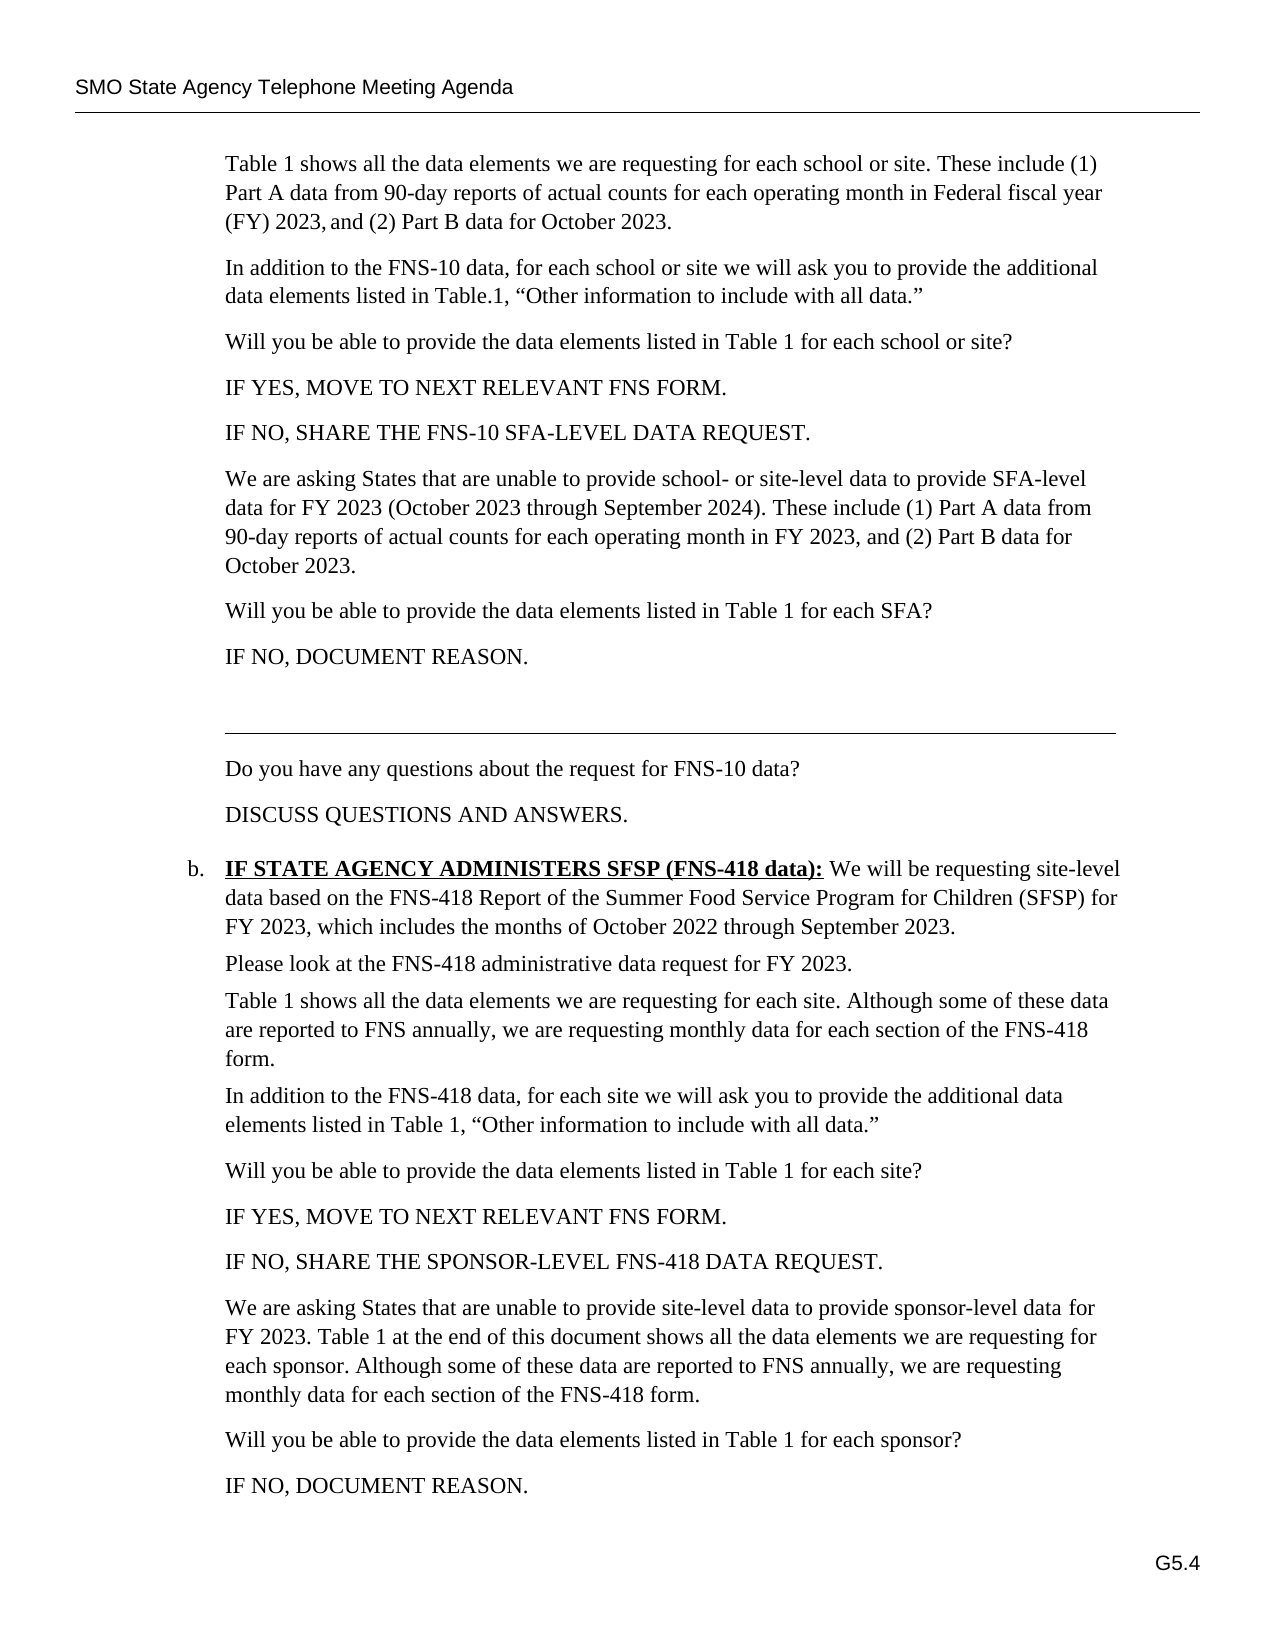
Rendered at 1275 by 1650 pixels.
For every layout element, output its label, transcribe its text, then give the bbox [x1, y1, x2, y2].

text In addition to the FNS-10 data, for each school or site we will ask you to provide the additional data elements listed in Table.1, “Other information to include with all data.” [225, 253, 1125, 309]
list Table 1 shows all the data elements we are requesting for each site. Although some of these data are reported to FNS annually, we are requesting monthly data for each section of the FNS-418 form. [225, 987, 1125, 1072]
text We are asking States that are unable to provide site-level data to provide sponsor-level data for FY 2023. Table 1 at the end of this document shows all the data elements we are requesting for each sponsor. Although some of these data are reported to FNS annually, we are requesting monthly data for each section of the FNS-418 form. [225, 1294, 1125, 1407]
text Will you be able to provide the data elements listed in Table 1 for each school or site? [225, 328, 1125, 354]
text Do you have any questions about the request for FNS-10 data? [225, 755, 1125, 782]
text IF NO, DOCUMENT REASON. [225, 643, 1125, 669]
text DISCUSS QUESTIONS AND ANSWERS. [225, 801, 1125, 827]
text Will you be able to provide the data elements listed in Table 1 for each SFA? [225, 597, 1125, 624]
text IF NO, SHARE THE SPONSOR-LEVEL FNS-418 DATA REQUEST. [225, 1248, 1125, 1275]
text Will you be able to provide the data elements listed in Table 1 for each sponsor? [225, 1426, 1125, 1453]
list Please look at the FNS-418 administrative data request for FY 2023. [225, 950, 1125, 976]
text IF NO, DOCUMENT REASON. [225, 1472, 1125, 1498]
text Will you be able to provide the data elements listed in Table 1 for each site? [225, 1157, 1125, 1183]
text We are asking States that are unable to provide school- or site-level data to provide SFA-level data for FY 2023 (October 2023 through September 2024). These include (1) Part A data from 90-day reports of actual counts for each operating month in FY 2023, and (2) Part B data for October 2023. [225, 465, 1125, 578]
text In addition to the FNS-418 data, for each site we will ask you to provide the additional data elements listed in Table 1, “Other information to include with all data.” [225, 1082, 1125, 1138]
text IF YES, MOVE TO NEXT RELEVANT FNS FORM. [225, 374, 1125, 400]
text Table 1 shows all the data elements we are requesting for each school or site. These include (1) Part A data from 90-day reports of actual counts for each operating month in Federal fiscal year (FY) 2023, and (2) Part B data for October 2023. [225, 150, 1125, 234]
list IF STATE AGENCY ADMINISTERS SFSP (FNS-418 data): We will be requesting site-level data based on the FNS-418 Report of the Summer Food Service Program for Children (SFSP) for FY 2023, which includes the months of October 2022 through September 2023. [187, 855, 1125, 939]
text IF NO, SHARE THE FNS-10 SFA-LEVEL DATA REQUEST. [180, 419, 1125, 446]
text IF YES, MOVE TO NEXT RELEVANT FNS FORM. [225, 1203, 1125, 1229]
